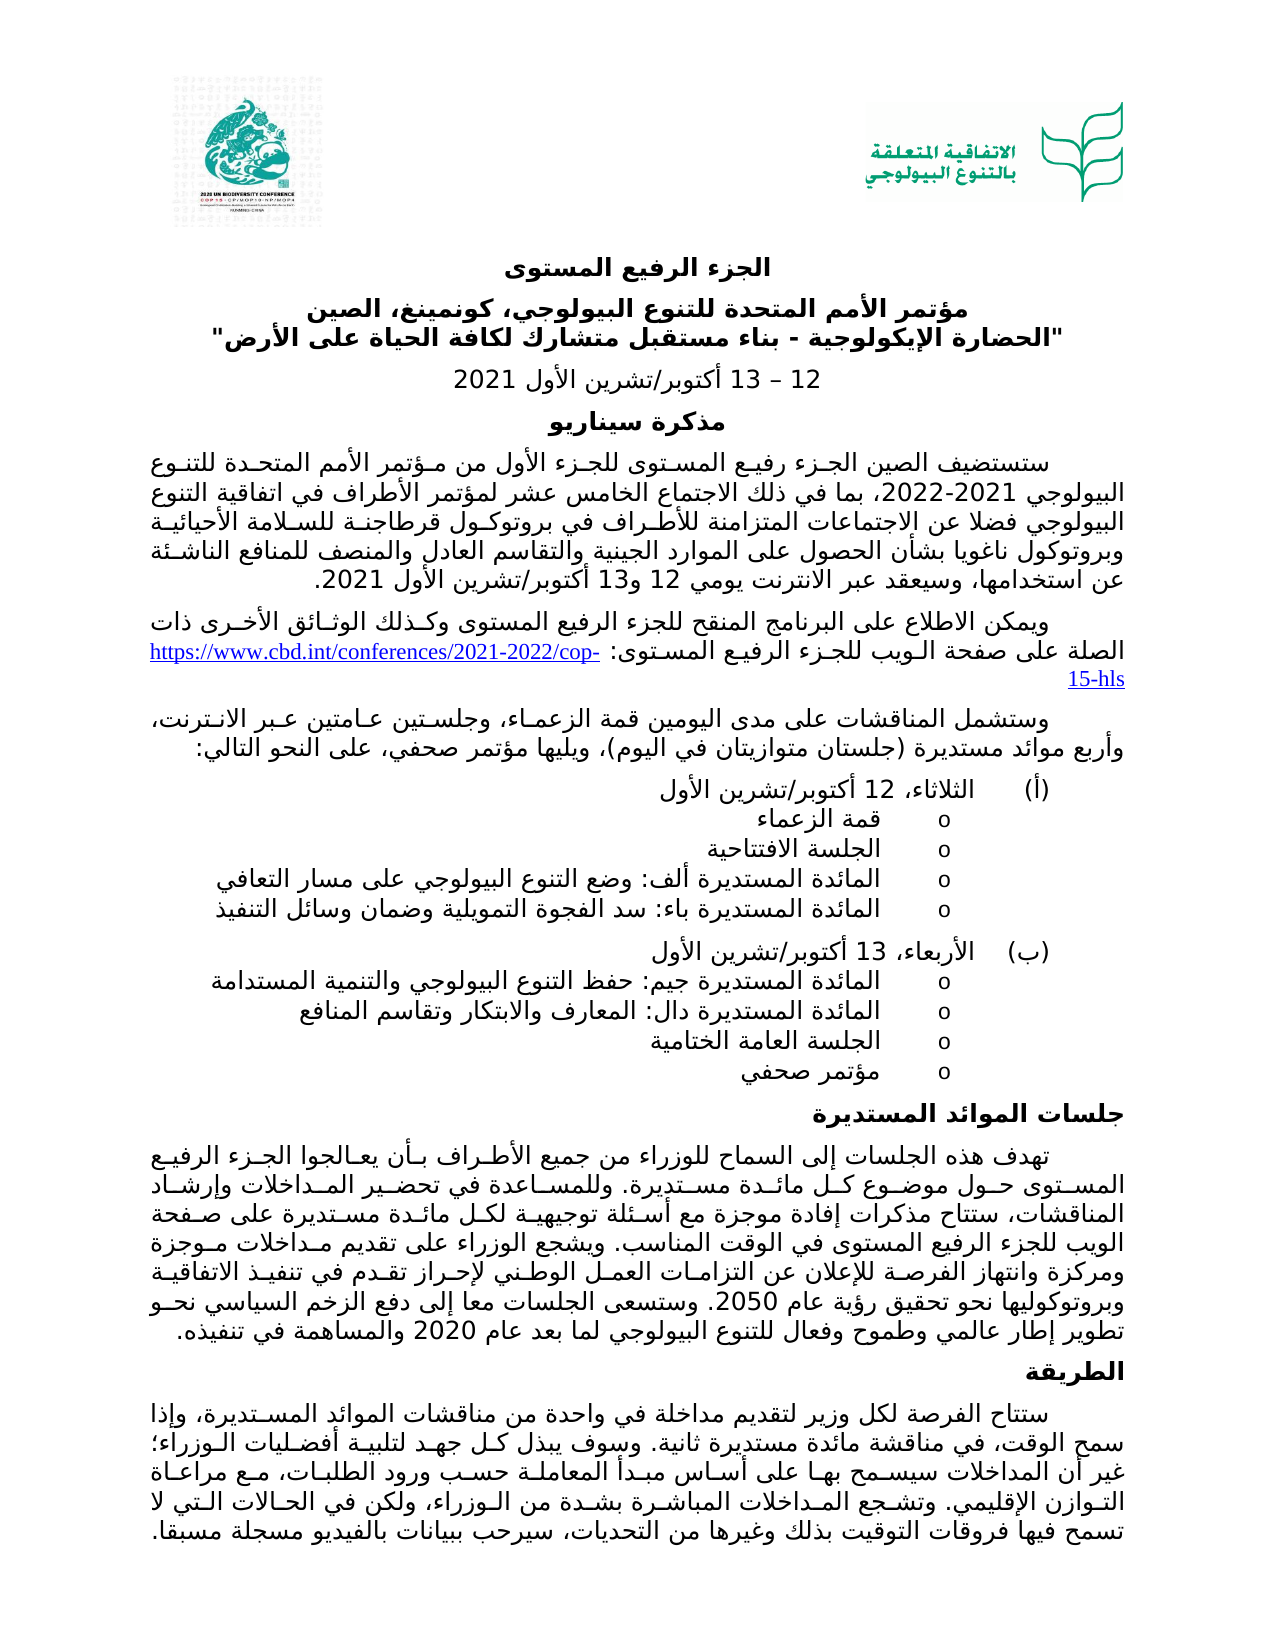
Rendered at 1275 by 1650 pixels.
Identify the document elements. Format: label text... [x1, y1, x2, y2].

text (ب) الأربعاء، 13 أكتوبر/تشرين الأول [150, 937, 1125, 966]
text (أ) الثلاثاء، 12 أكتوبر/تشرين الأول [150, 775, 1125, 804]
list الجلسة العامة الختامية [150, 1026, 937, 1057]
text الطريقة [150, 1357, 1125, 1387]
list الجلسة الافتتاحية [150, 834, 937, 864]
list قمة الزعماء [150, 804, 937, 834]
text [150, 1399, 1125, 1545]
text جلسات الموائد المستديرة [150, 1099, 1125, 1128]
text وستشمل المناقشات على مدى اليومين قمة الزعماء، وجلستين عامتين عبر الانترنت، وأربع موائد مستديرة (جلستان متوازيتان في اليوم)، ويليها مؤتمر صحفي، على النحو التالي: [150, 704, 1125, 762]
text مؤتمر الأمم المتحدة للتنوع البيولوجي، كونمينغ، الصين [150, 294, 1125, 324]
text ستستضيف الصين الجزء رفيع المستوى للجزء الأول من مؤتمر الأمم المتحدة للتنوع البيولوجي 2021-2022، بما في ذلك الاجتماع الخامس عشر لمؤتمر الأطراف في اتفاقية التنوع البيولوجي فضلا عن الاجتماعات المتزامنة للأطراف في بروتوكول قرطاجنة للسلامة الأحيائية وبروتوكول ناغويا بشأن الحصول على الموارد الجينية والتقاسم العادل والمنصف للمنافع الناشئة عن استخدامها، وسيعقد عبر الانترنت يومي 12 و13 أكتوبر/تشرين الأول 2021. [150, 449, 1125, 594]
text ويمكن الاطلاع على البرنامج المنقح للجزء الرفيع المستوى وكذلك الوثائق الأخرى ذات الصلة على صفحة الويب للجزء الرفيع المستوى: https://www.cbd.int/conferences/2021-2022/cop-15-hls [150, 607, 1125, 692]
picture [170, 75, 324, 227]
list مؤتمر صحفي [150, 1057, 937, 1087]
text تهدف هذه الجلسات إلى السماح للوزراء من جميع الأطراف بأن يعالجوا الجزء الرفيع المستوى حول موضوع كل مائدة مستديرة. وللمساعدة في تحضير المداخلات وإرشاد المناقشات، ستتاح مذكرات إفادة موجزة مع أسئلة توجيهية لكل مائدة مستديرة على صفحة الويب للجزء الرفيع المستوى في الوقت المناسب. ويشجع الوزراء على تقديم مداخلات موجزة ومركزة وانتهاز الفرصة للإعلان عن التزامات العمل الوطني لإحراز تقدم في تنفيذ الاتفاقية وبروتوكوليها نحو تحقيق رؤية عام 2050. وستسعى الجلسات معا إلى دفع الزخم السياسي نحو تطوير إطار عالمي وطموح وفعال للتنوع البيولوجي لما بعد عام 2020 والمساهمة في تنفيذه. [150, 1141, 1125, 1345]
text "الحضارة الإيكولوجية - بناء مستقبل متشارك لكافة الحياة على الأرض" [150, 324, 1125, 353]
list المائدة المستديرة دال: المعارف والابتكار وتقاسم المنافع [150, 996, 937, 1026]
list المائدة المستديرة باء: سد الفجوة التمويلية وضمان وسائل التنفيذ [150, 894, 937, 924]
text الجزء الرفيع المستوى [150, 253, 1125, 282]
text مذكرة سيناريو [150, 407, 1125, 436]
list المائدة المستديرة ألف: وضع التنوع البيولوجي على مسار التعافي [150, 864, 937, 894]
list المائدة المستديرة جيم: حفظ التنوع البيولوجي والتنمية المستدامة [150, 966, 937, 996]
text 12 – 13 أكتوبر/تشرين الأول 2021 [150, 365, 1125, 394]
